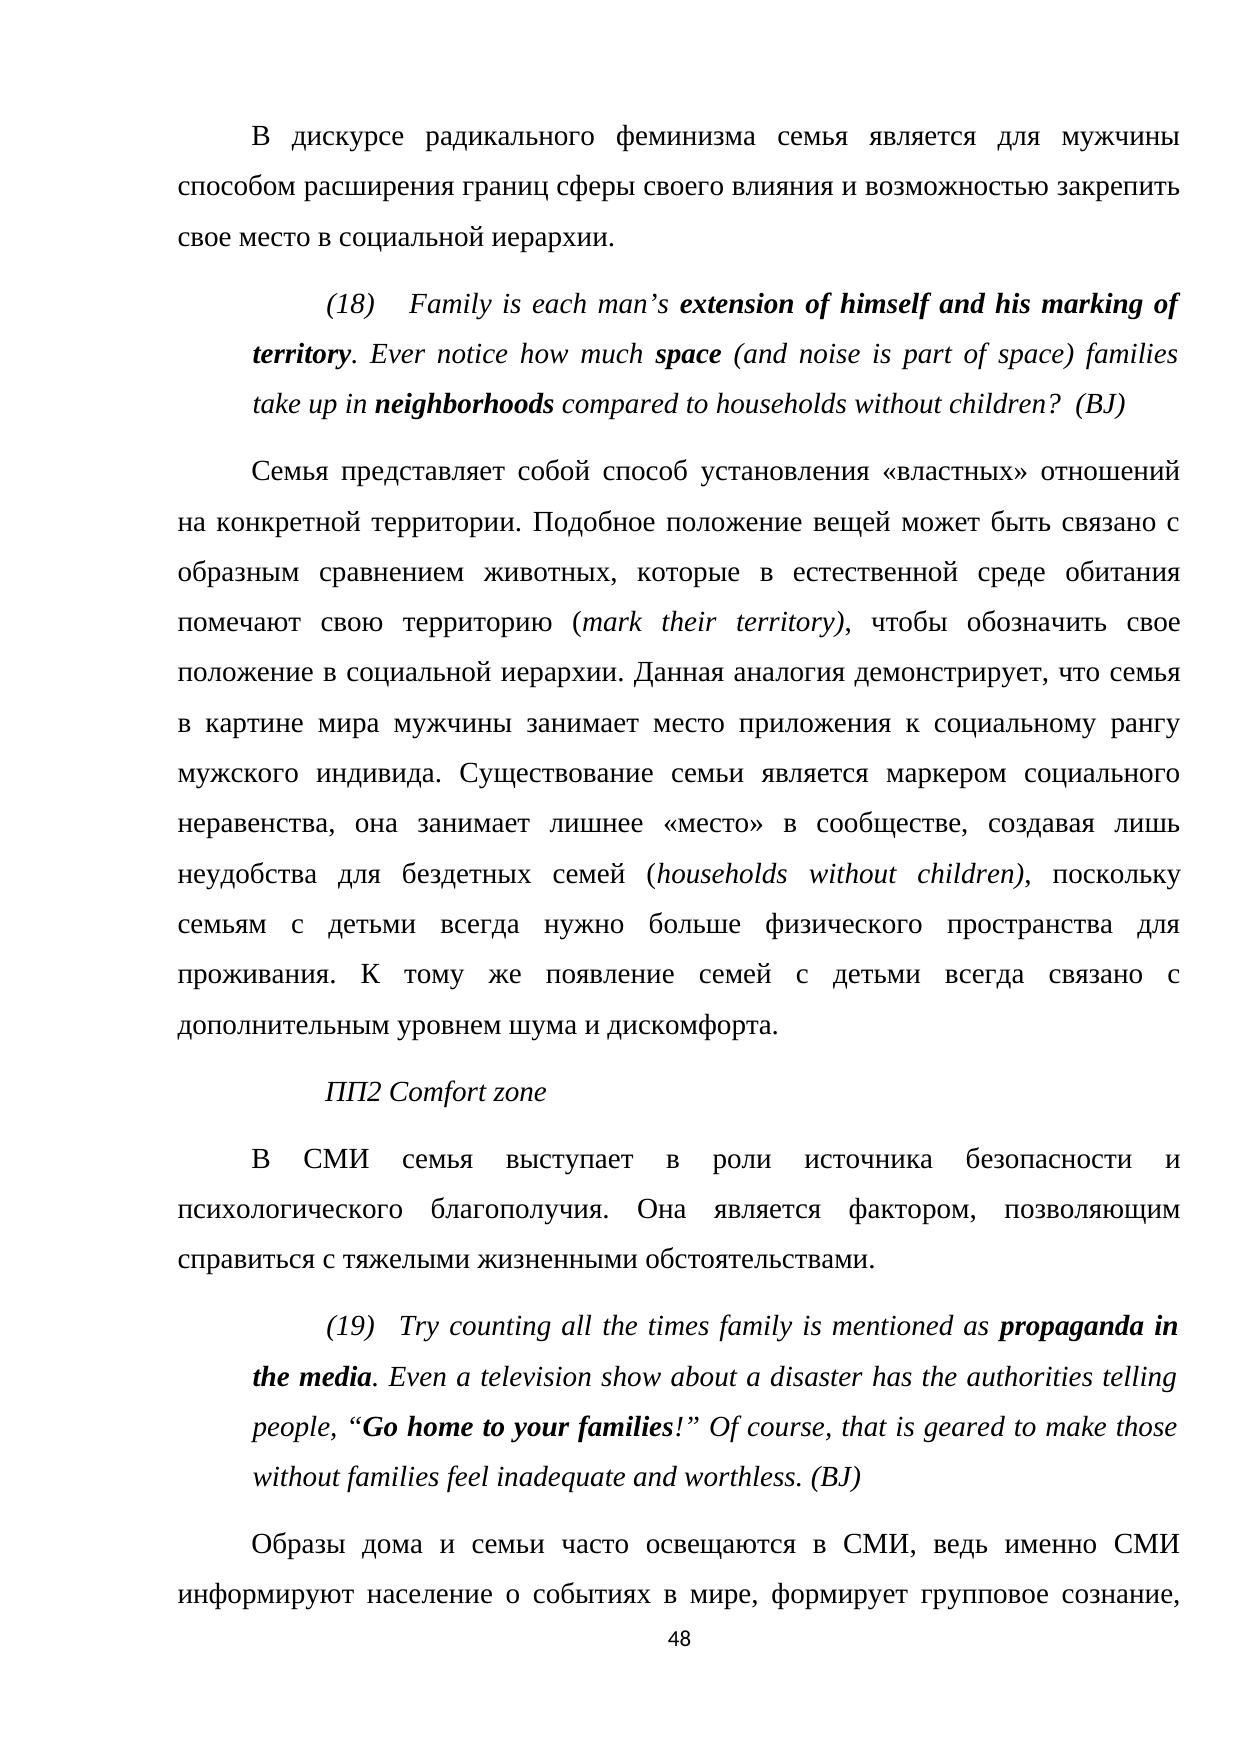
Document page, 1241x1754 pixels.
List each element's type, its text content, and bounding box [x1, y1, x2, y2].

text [177, 1526, 1181, 1610]
list Family is each man’s extension of himself and his marking of territory. Ever notice how much space (and noise is part of space) families take up in neighborhoods compared to households without children? (BJ) [252, 286, 1181, 420]
text Семья представляет собой способ установления «властных» отношений на конкретной территории. Подобное положение вещей может быть связано с образным сравнением животных, которые в естественной среде обитания помечают свою территорию (mark their territory), чтобы обозначить свое положение в социальной иерархии. Данная аналогия демонстрирует, что семья в картине мира мужчины занимает место приложения к социальному рангу мужского индивида. Существование семьи является маркером социального неравенства, она занимает лишнее «место» в сообществе, создавая лишь неудобства для бездетных семей (households without children), поскольку семьям с детьми всегда нужно больше физического пространства для проживания. К тому же появление семей с детьми всегда связано с дополнительным уровнем шума и дискомфорта. [177, 453, 1181, 1040]
list Try counting all the times family is mentioned as propaganda in the media. Even a television show about a disaster has the authorities telling people, “Go home to your families!” Of course, that is geared to make those without families feel inadequate and worthless. (BJ) [252, 1308, 1181, 1493]
text В дискурсе радикального феминизма семья является для мужчины способом расширения границ сферы своего влияния и возможностью закрепить свое место в социальной иерархии. [177, 118, 1181, 252]
text В СМИ семья выступает в роли источника безопасности и психологического благополучия. Она является фактором, позволяющим справиться с тяжелыми жизненными обстоятельствами. [177, 1141, 1181, 1275]
text ПП2 Comfort zone [177, 1074, 1181, 1107]
